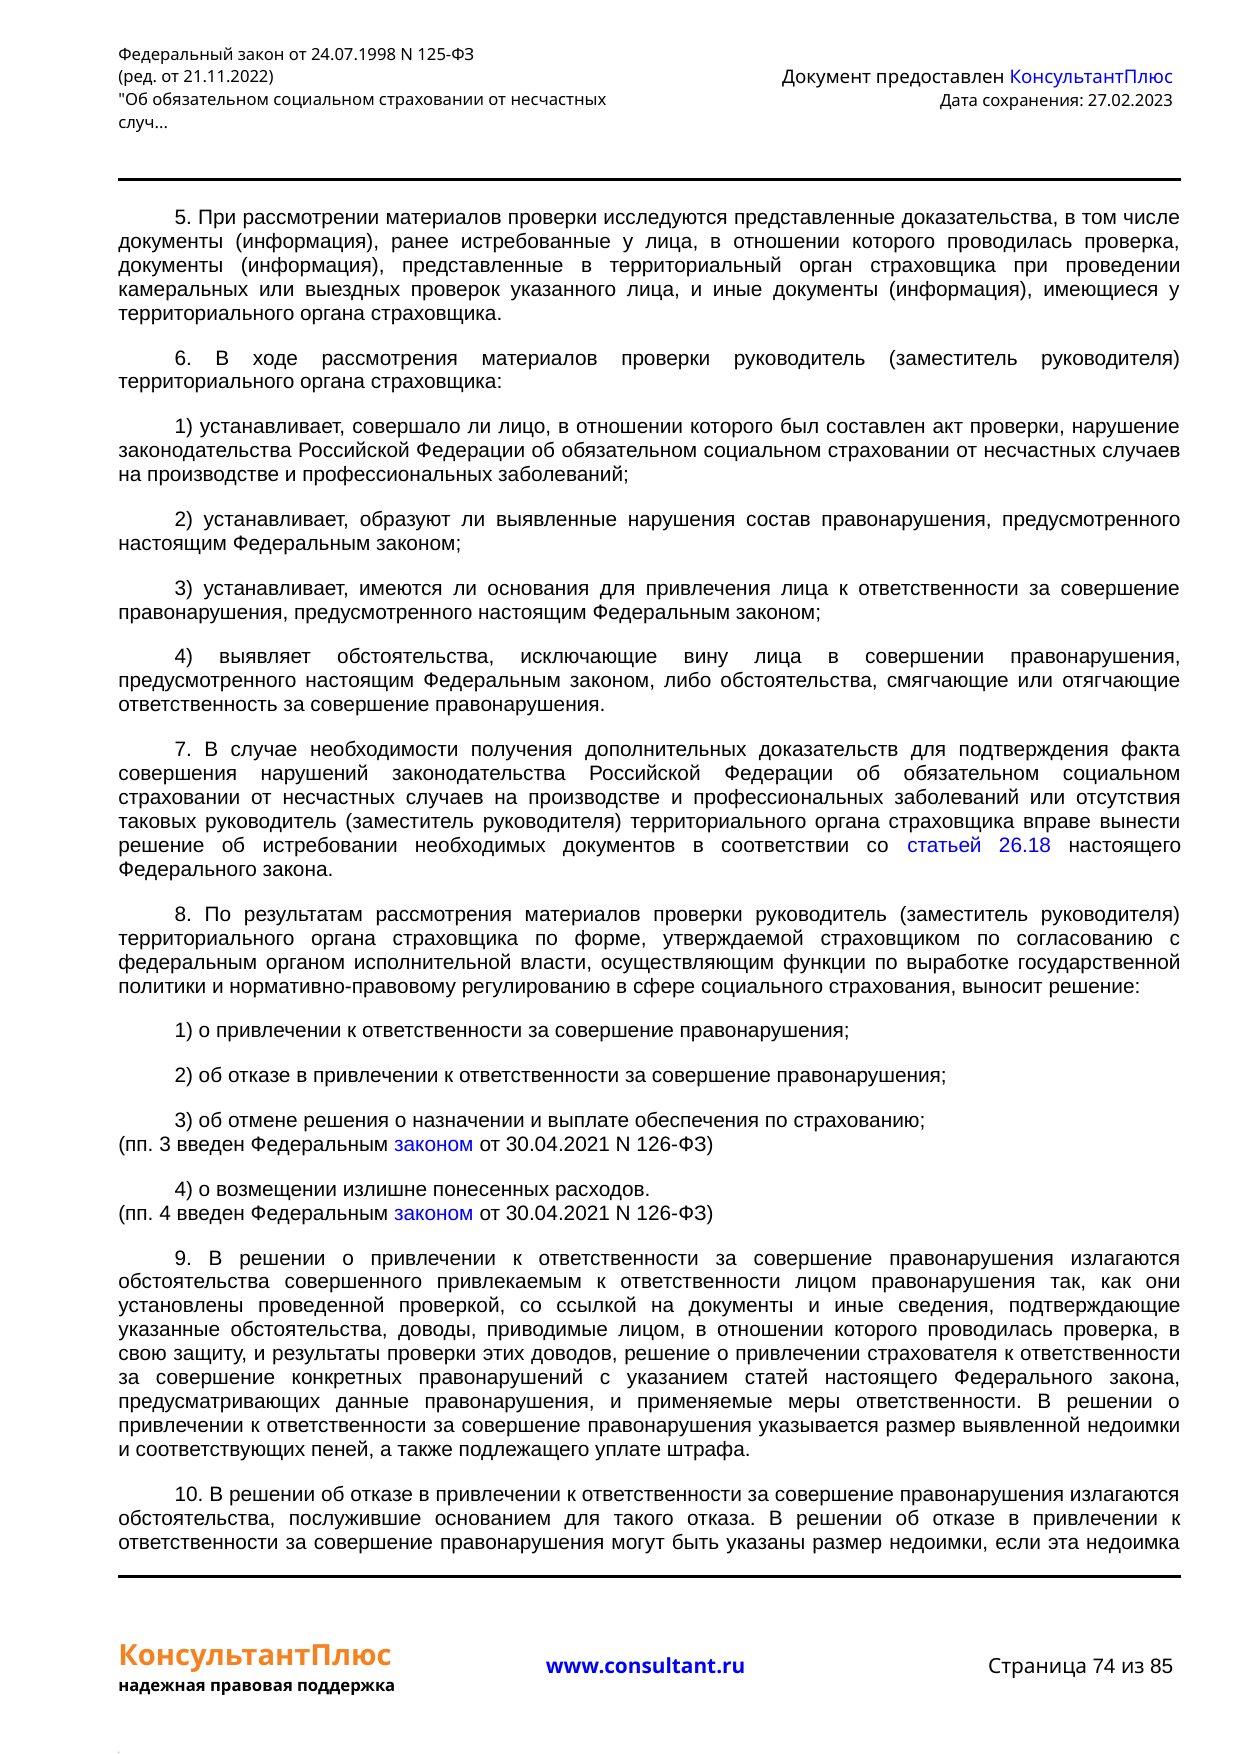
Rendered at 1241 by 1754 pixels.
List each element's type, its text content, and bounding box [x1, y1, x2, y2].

text 1) о привлечении к ответственности за совершение правонарушения; [118, 1018, 1181, 1042]
text (пп. 4 введен Федеральным законом от 30.04.2021 N 126-ФЗ) [118, 1201, 1181, 1224]
text 8. По результатам рассмотрения материалов проверки руководитель (заместитель руководителя) территориального органа страховщика по форме, утверждаемой страховщиком по согласованию с федеральным органом исполнительной власти, осуществляющим функции по выработке государственной политики и нормативно-правовому регулированию в сфере социального страхования, выносит решение: [118, 902, 1181, 997]
text 1) устанавливает, совершало ли лицо, в отношении которого был составлен акт проверки, нарушение законодательства Российской Федерации об обязательном социальном страховании от несчастных случаев на производстве и профессиональных заболеваний; [118, 414, 1181, 486]
text 5. При рассмотрении материалов проверки исследуются представленные доказательства, в том числе документы (информация), ранее истребованные у лица, в отношении которого проводилась проверка, документы (информация), представленные в территориальный орган страховщика при проведении камеральных или выездных проверок указанного лица, и иные документы (информация), имеющиеся у территориального органа страховщика. [118, 205, 1181, 324]
text 9. В решении о привлечении к ответственности за совершение правонарушения излагаются обстоятельства совершенного привлекаемым к ответственности лицом правонарушения так, как они установлены проведенной проверкой, со ссылкой на документы и иные сведения, подтверждающие указанные обстоятельства, доводы, приводимые лицом, в отношении которого проводилась проверка, в свою защиту, и результаты проверки этих доводов, решение о привлечении страхователя к ответственности за совершение конкретных правонарушений с указанием статей настоящего Федерального закона, предусматривающих данные правонарушения, и применяемые меры ответственности. В решении о привлечении к ответственности за совершение правонарушения указывается размер выявленной недоимки и соответствующих пеней, а также подлежащего уплате штрафа. [118, 1245, 1181, 1461]
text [118, 1482, 1181, 1554]
text 4) о возмещении излишне понесенных расходов. [118, 1177, 1181, 1201]
text 6. В ходе рассмотрения материалов проверки руководитель (заместитель руководителя) территориального органа страховщика: [118, 345, 1181, 393]
text 7. В случае необходимости получения дополнительных доказательств для подтверждения факта совершения нарушений законодательства Российской Федерации об обязательном социальном страховании от несчастных случаев на производстве и профессиональных заболеваний или отсутствия таковых руководитель (заместитель руководителя) территориального органа страховщика вправе вынести решение об истребовании необходимых документов в соответствии со статьей 26.18 настоящего Федерального закона. [118, 737, 1181, 881]
text 3) устанавливает, имеются ли основания для привлечения лица к ответственности за совершение правонарушения, предусмотренного настоящим Федеральным законом; [118, 576, 1181, 623]
text 2) об отказе в привлечении к ответственности за совершение правонарушения; [118, 1063, 1181, 1087]
text (пп. 3 введен Федеральным законом от 30.04.2021 N 126-ФЗ) [118, 1132, 1181, 1156]
text 2) устанавливает, образуют ли выявленные нарушения состав правонарушения, предусмотренного настоящим Федеральным законом; [118, 507, 1181, 555]
text 3) об отмене решения о назначении и выплате обеспечения по страхованию; [118, 1108, 1181, 1132]
text 4) выявляет обстоятельства, исключающие вину лица в совершении правонарушения, предусмотренного настоящим Федеральным законом, либо обстоятельства, смягчающие или отягчающие ответственность за совершение правонарушения. [118, 644, 1181, 716]
